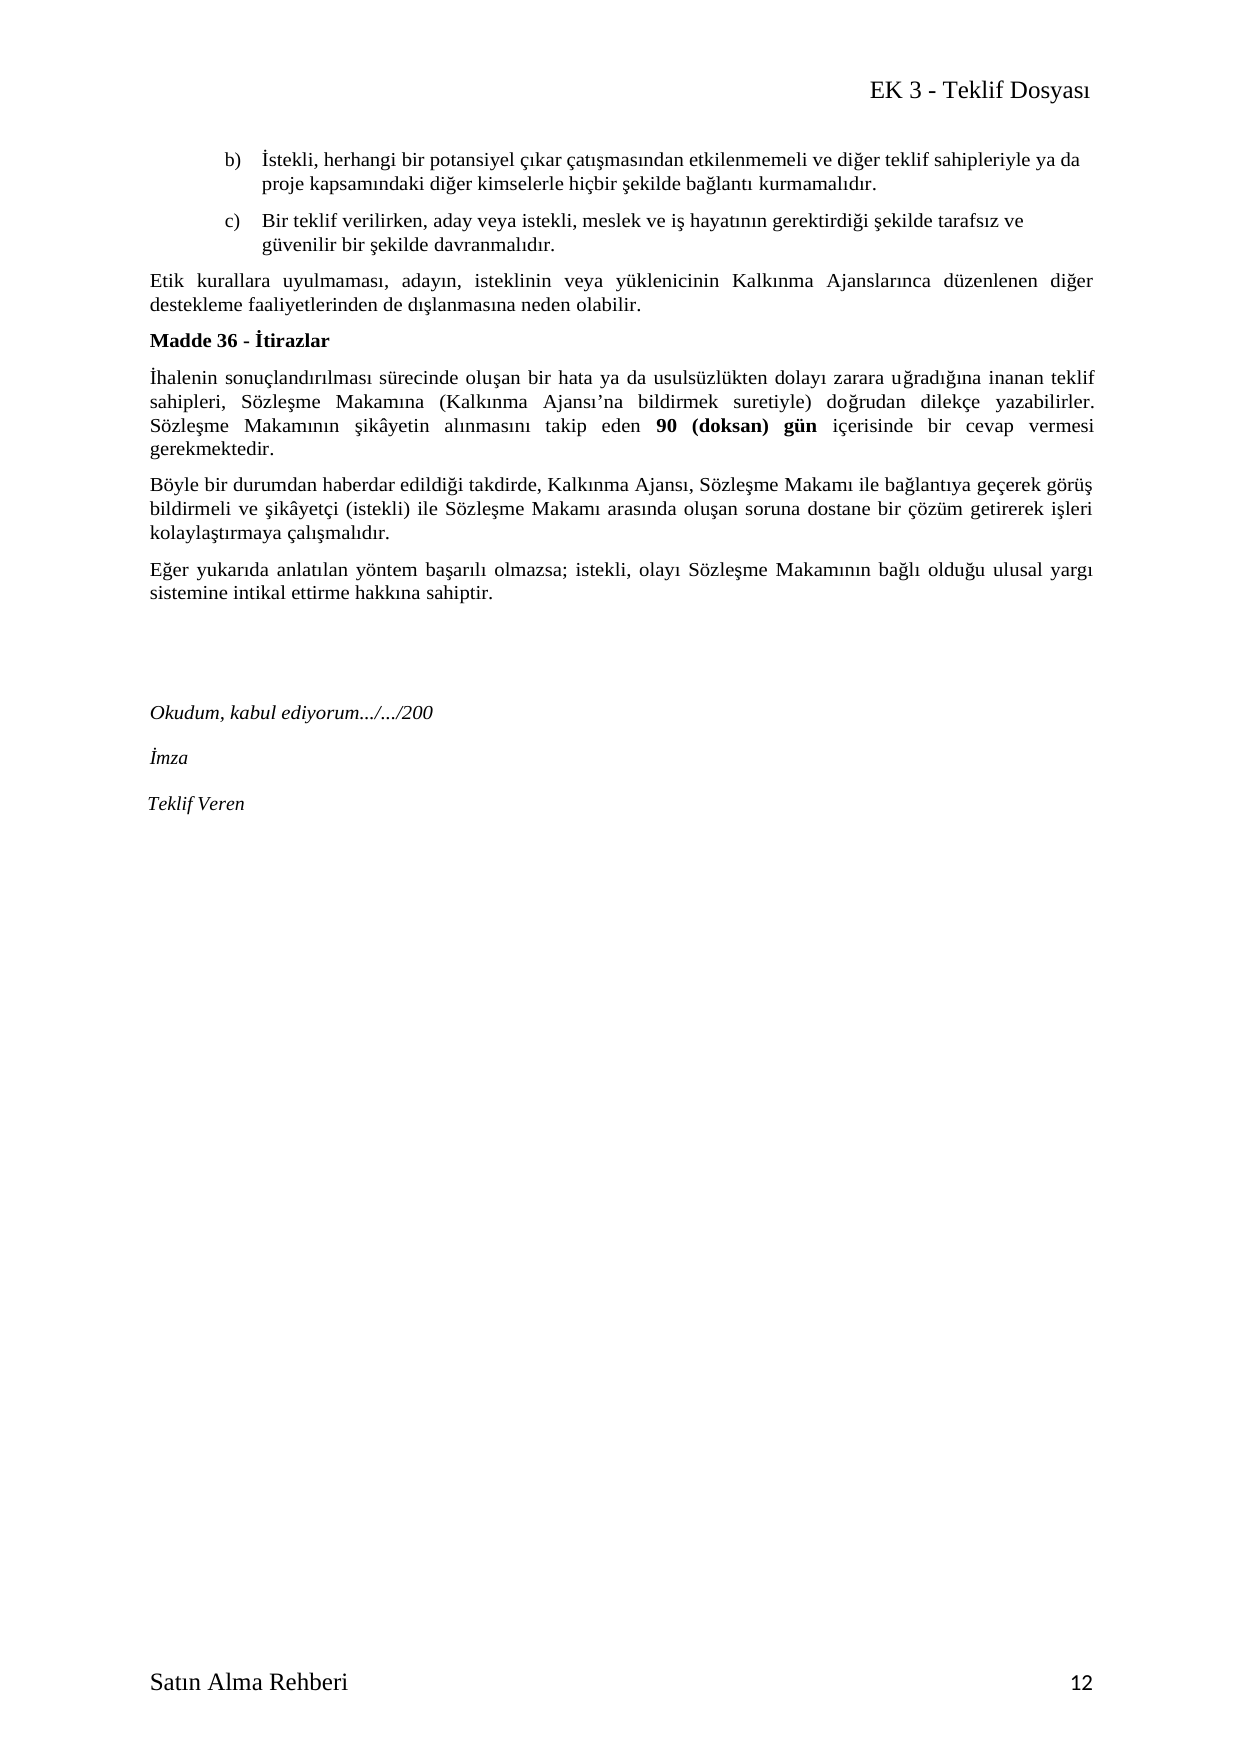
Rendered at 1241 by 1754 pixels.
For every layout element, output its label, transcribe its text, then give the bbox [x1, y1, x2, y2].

list İstekli, herhangi bir potansiyel çıkar çatışmasından etkilenmemeli ve diğer teklif sahipleriyle ya da proje kapsamındaki diğer kimselerle hiçbir şekilde bağlantı kurmamalıdır. [224, 148, 1094, 195]
text Böyle bir durumdan haberdar edildiği takdirde, Kalkınma Ajansı, Sözleşme Makamı ile bağlantıya geçerek görüş bildirmeli ve şikâyetçi (istekli) ile Sözleşme Makamı arasında oluşan soruna dostane bir çözüm getirerek işleri kolaylaştırmaya çalışmalıdır. [149, 473, 1094, 544]
text Okudum, kabul ediyorum.../.../200 [149, 701, 1094, 723]
list Bir teklif verilirken, aday veya istekli, meslek ve iş hayatının gerektirdiği şekilde tarafsız ve güvenilir bir şekilde davranmalıdır. [224, 209, 1094, 255]
text Eğer yukarıda anlatılan yöntem başarılı olmazsa; istekli, olayı Sözleşme Makamının bağlı olduğu ulusal yargı sistemine intikal ettirme hakkına sahiptir. [149, 557, 1095, 604]
text İmza [149, 746, 1094, 769]
text Teklif Veren [137, 792, 1107, 815]
text İhalenin sonuçlandırılması sürecinde oluşan bir hata ya da usulsüzlükten dolayı zarara uğradığına inanan teklif sahipleri, Sözleşme Makamına (Kalkınma Ajansı’na bildirmek suretiyle) doğrudan dilekçe yazabilirler. Sözleşme Makamının şikâyetin alınmasını takip eden 90 (doksan) gün içerisinde bir cevap vermesi gerekmektedir. [149, 366, 1095, 460]
text Etik kurallara uyulmaması, adayın, isteklinin veya yüklenicinin Kalkınma Ajanslarınca düzenlenen diğer destekleme faaliyetlerinden de dışlanmasına neden olabilir. [149, 269, 1094, 316]
subtitle Madde 36 - İtirazlar [149, 329, 1107, 352]
